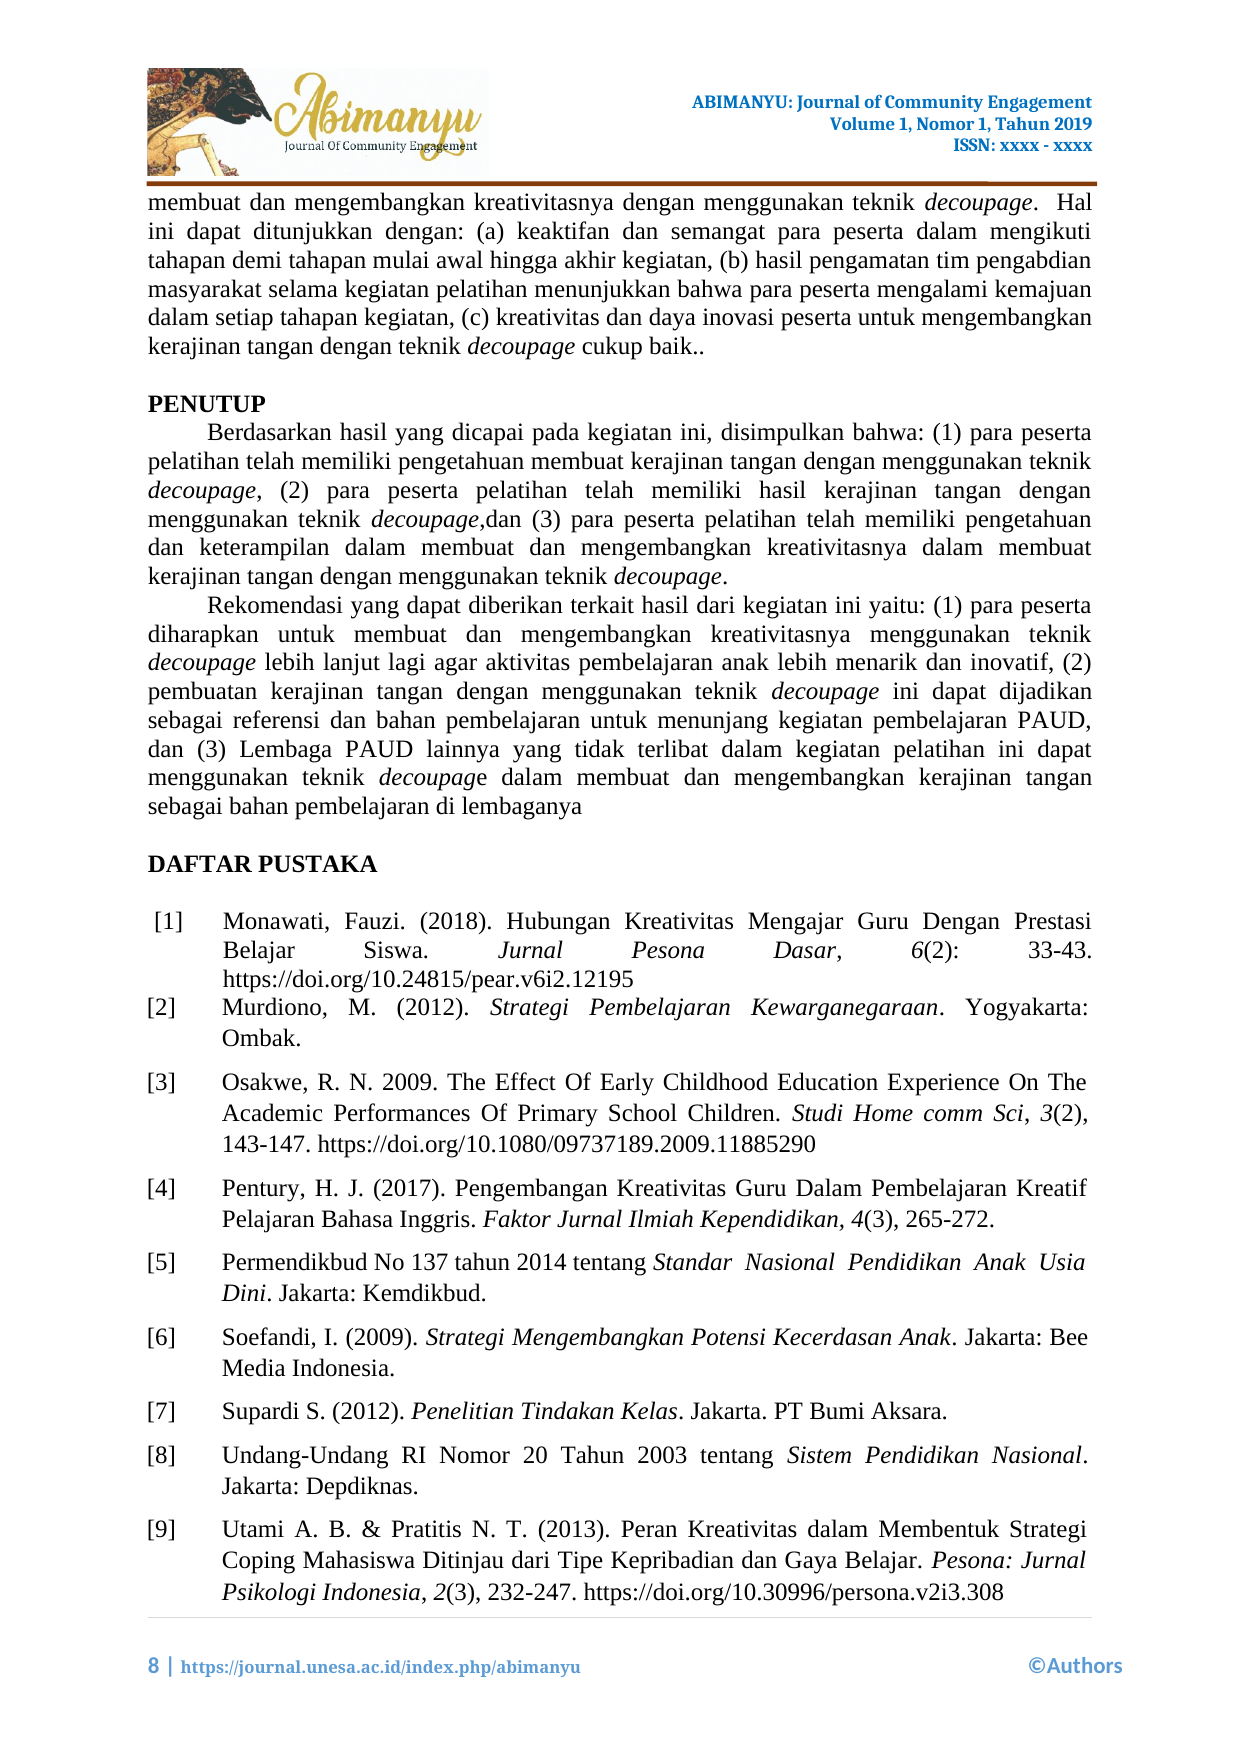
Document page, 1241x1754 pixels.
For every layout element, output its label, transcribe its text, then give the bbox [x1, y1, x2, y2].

text Rekomendasi yang dapat diberikan terkait hasil dari kegiatan ini yaitu: (1) para peserta diharapkan untuk membuat dan mengembangkan kreativitasnya menggunakan teknik decoupage lebih lanjut lagi agar aktivitas pembelajaran anak lebih menarik dan inovatif, (2) pembuatan kerajinan tangan dengan menggunakan teknik decoupage ini dapat dijadikan sebagai referensi dan bahan pembelajaran untuk menunjang kegiatan pembelajaran PAUD, dan (3) Lembaga PAUD lainnya yang tidak terlibat dalam kegiatan pelatihan ini dapat menggunakan teknik decoupage dalam membuat dan mengembangkan kerajinan tangan sebagai bahan pembelajaran di lembaganya [148, 590, 1092, 820]
text [7] Supardi S. (2012). Penelitian Tindakan Kelas. Jakarta. PT Bumi Aksara. [147, 1396, 1088, 1425]
text [8] Undang-Undang RI Nomor 20 Tahun 2003 tentang Sistem Pendidikan Nasional. Jakarta: Depdiknas. [147, 1440, 1088, 1500]
text [2] Murdiono, M. (2012). Strategi Pembelajaran Kewarganegaraan. Yogyakarta: Ombak. [147, 992, 1088, 1052]
picture [147, 68, 489, 176]
text [9] Utami A. B. & Pratitis N. T. (2013). Peran Kreativitas dalam Membentuk Strategi Coping Mahasiswa Ditinjau dari Tipe Kepribadian dan Gaya Belajar. Pesona: Jurnal Psikologi Indonesia, 2(3), 232-247. https://doi.org/10.30996/persona.v2i3.308 [147, 1514, 1088, 1605]
text Berdasarkan hasil yang dicapai pada kegiatan ini, disimpulkan bahwa: (1) para peserta pelatihan telah memiliki pengetahuan membuat kerajinan tangan dengan menggunakan teknik decoupage, (2) para peserta pelatihan telah memiliki hasil kerajinan tangan dengan menggunakan teknik decoupage,dan (3) para peserta pelatihan telah memiliki pengetahuan dan keterampilan dalam membuat dan mengembangkan kreativitasnya dalam membuat kerajinan tangan dengan menggunakan teknik decoupage. [148, 417, 1092, 590]
text [6] Soefandi, I. (2009). Strategi Mengembangkan Potensi Kecerdasan Anak. Jakarta: Bee Media Indonesia. [147, 1322, 1088, 1382]
text [1] Monawati, Fauzi. (2018). Hubungan Kreativitas Mengajar Guru Dengan Prestasi Belajar Siswa. Jurnal Pesona Dasar, 6(2): 33-43. https://doi.org/10.24815/pear.v6i2.12195 [148, 906, 1092, 992]
text [5] Permendikbud No 137 tahun 2014 tentang Standar Nasional Pendidikan Anak Usia Dini. Jakarta: Kemdikbud. [147, 1247, 1088, 1307]
text DAFTAR PUSTAKA [148, 849, 1092, 877]
text [3] Osakwe, R. N. 2009. The Effect Of Early Childhood Education Experience On The Academic Performances Of Primary School Children. Studi Home comm Sci, 3(2), 143-147. https://doi.org/10.1080/09737189.2009.11885290 [147, 1067, 1088, 1158]
text [4] Pentury, H. J. (2017). Pengembangan Kreativitas Guru Dalam Pembelajaran Kreatif Pelajaran Bahasa Inggris. Faktor Jurnal Ilmiah Kependidikan, 4(3), 265-272. [147, 1173, 1088, 1232]
text PENUTUP [148, 389, 1092, 417]
